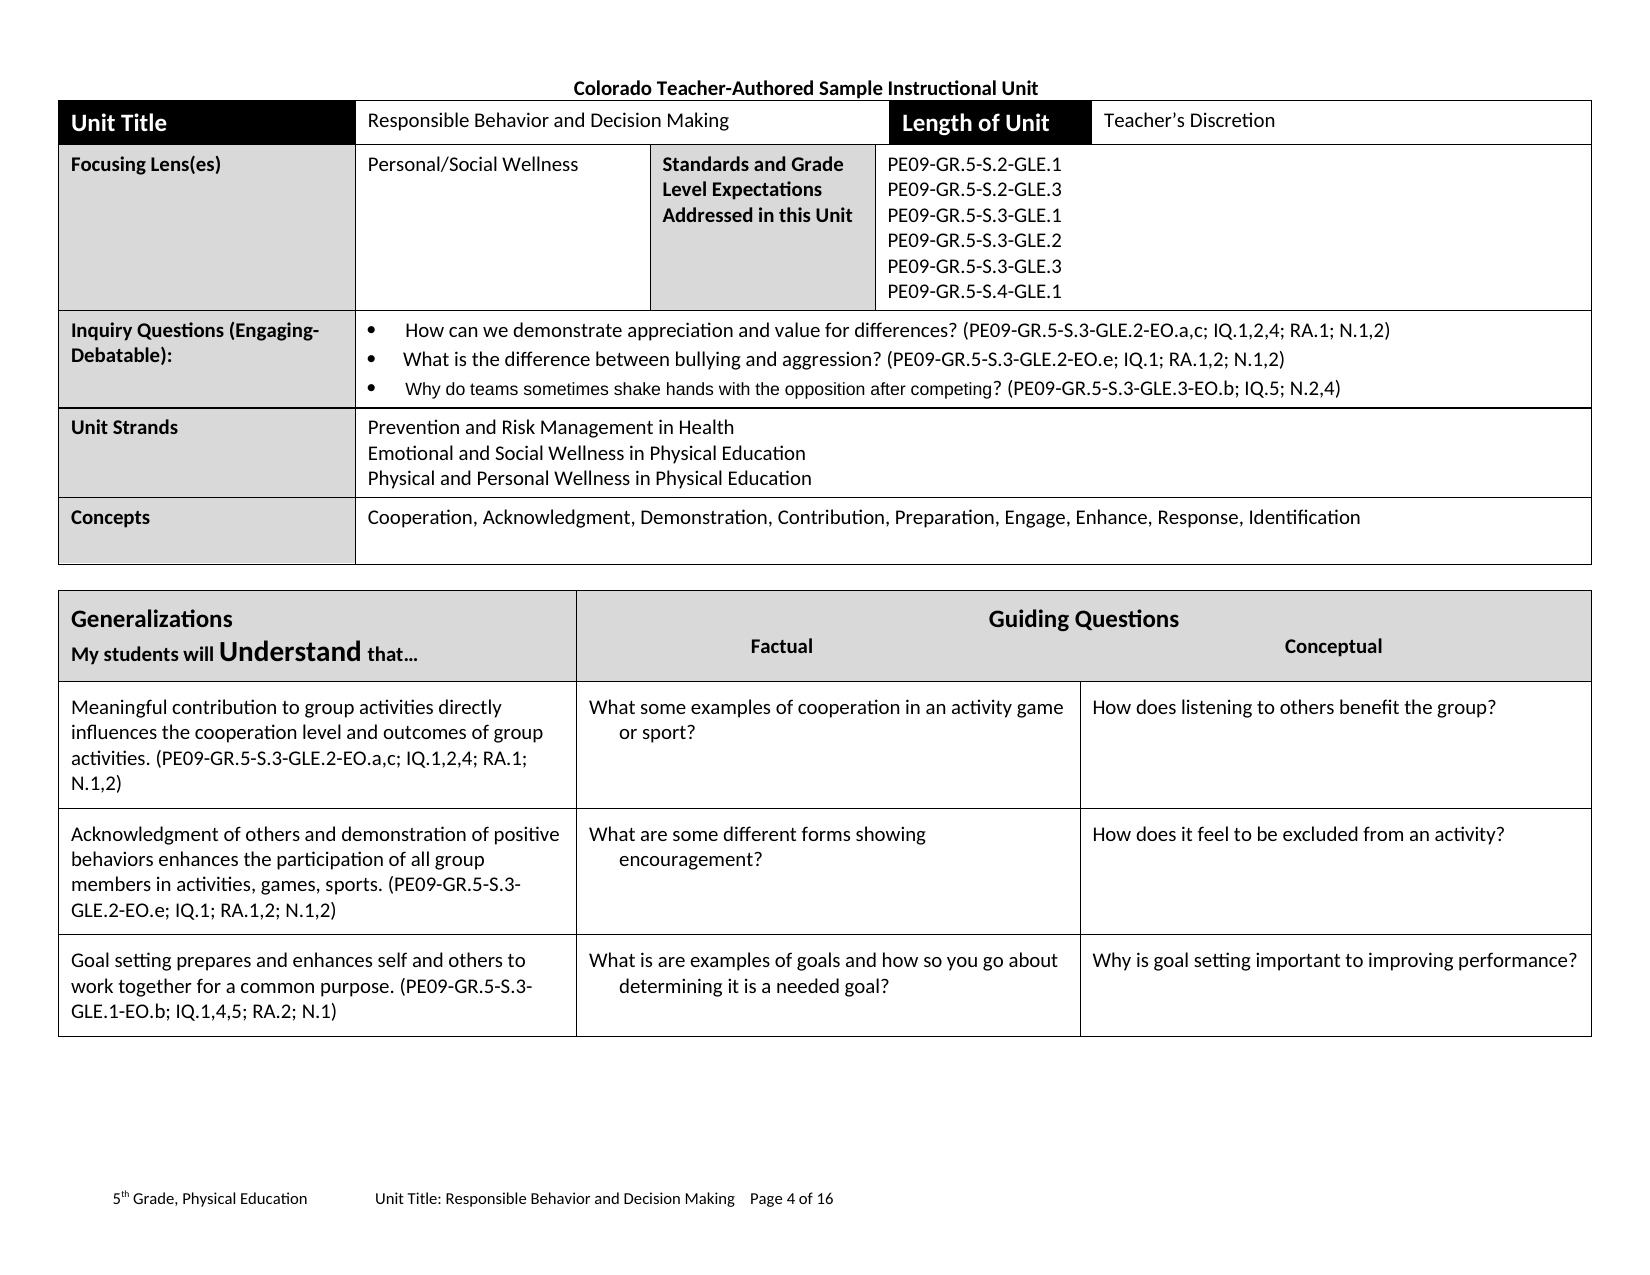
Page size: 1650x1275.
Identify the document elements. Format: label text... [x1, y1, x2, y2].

table_cell What some examples of cooperation in an activity game or sport? [577, 682, 1080, 808]
table_cell Unit Strands [59, 409, 355, 497]
table_cell Focusing Lens(es) [59, 145, 355, 310]
table_cell Standards and Grade Level Expectations Addressed in this Unit [651, 145, 875, 310]
table_cell Why is goal setting important to improving performance? [1081, 935, 1591, 1036]
table_header Guiding Questions Factual Conceptual [577, 591, 1591, 681]
table_header Unit Title [59, 101, 355, 144]
table_cell Goal setting prepares and enhances self and others to work together for a common purpose. (PE09-GR.5-S.3-GLE.1-EO.b; IQ.1,4,5; RA.2; N.1) [59, 935, 576, 1036]
table_cell Prevention and Risk Management in Health Emotional and Social Wellness in Physical Education Physical and Personal Wellness in Physical Education [356, 409, 1591, 497]
table_cell Inquiry Questions (Engaging- Debatable): [59, 311, 355, 407]
table_cell Concepts [59, 498, 355, 563]
table_cell Cooperation, Acknowledgment, Demonstration, Contribution, Preparation, Engage, Enhance, Response, Identification [356, 498, 1591, 563]
table_cell What is are examples of goals and how so you go about determining it is a needed goal? [577, 935, 1080, 1036]
table_cell How does it feel to be excluded from an activity? [1081, 809, 1591, 934]
table_cell Acknowledgment of others and demonstration of positive behaviors enhances the participation of all group members in activities, games, sports. (PE09-GR.5-S.3-GLE.2-EO.e; IQ.1; RA.1,2; N.1,2) [59, 809, 576, 934]
table_header Responsible Behavior and Decision Making [356, 101, 889, 144]
table_cell Meaningful contribution to group activities directly influences the cooperation level and outcomes of group activities. (PE09-GR.5-S.3-GLE.2-EO.a,c; IQ.1,2,4; RA.1; N.1,2) [59, 682, 576, 808]
table_cell PE09-GR.5-S.2-GLE.1 PE09-GR.5-S.2-GLE.3 PE09-GR.5-S.3-GLE.1 PE09-GR.5-S.3-GLE.2 PE09-GR.5-S.3-GLE.3 PE09-GR.5-S.4-GLE.1 [876, 145, 1591, 310]
table_cell Personal/Social Wellness [356, 145, 650, 310]
table_header Length of Unit [891, 101, 1091, 144]
table_cell How does listening to others benefit the group? [1081, 682, 1591, 808]
table_header Generalizations My students will Understand that… [59, 591, 576, 681]
table_cell What are some different forms showing encouragement? [577, 809, 1080, 934]
table_header Teacher’s Discretion [1092, 101, 1591, 144]
table_cell How can we demonstrate appreciation and value for differences? (PE09-GR.5-S.3-GLE.2-EO.a,c; IQ.1,2,4; RA.1; N.1,2) What is the difference between bullying and aggression? (PE09-GR.5-S.3-GLE.2-EO.e; IQ.1; RA.1,2; N.1,2) Why do teams sometimes shake hands with the opposition after competing? (PE09-GR.5-S.3-GLE.3-EO.b; IQ.5; N.2,4) [356, 311, 1591, 407]
